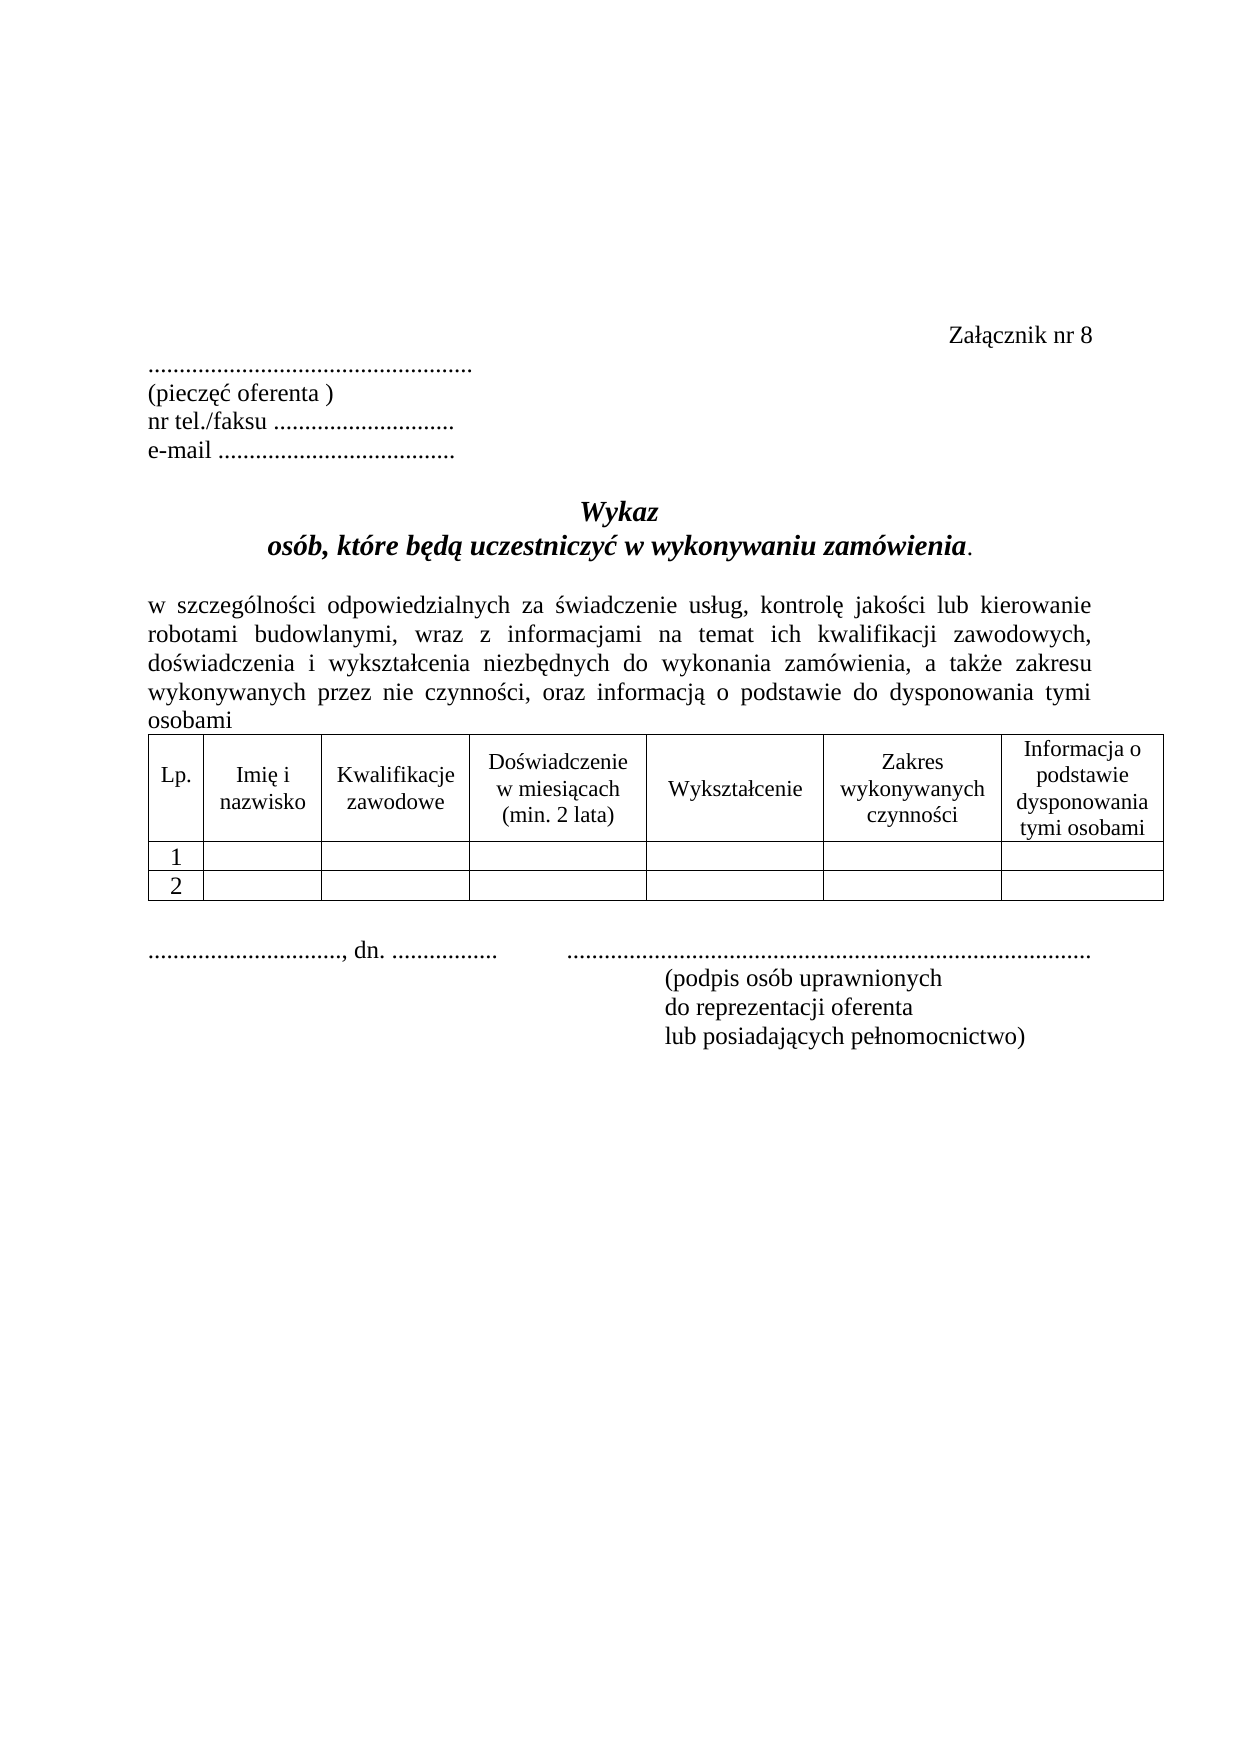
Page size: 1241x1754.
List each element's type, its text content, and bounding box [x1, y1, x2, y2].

table_header Lp. [149, 735, 203, 841]
text lub posiadających pełnomocnictwo) [664, 1021, 1092, 1050]
text nr tel./faksu ............................. [148, 406, 1092, 435]
table_cell [647, 842, 823, 870]
table_header Informacja o podstawie dysponowania tymi osobami [1002, 735, 1163, 841]
text do reprezentacji oferenta [664, 992, 1092, 1021]
text .................................................... [148, 349, 1092, 378]
text Wykaz [148, 494, 1092, 528]
table_cell 1 [149, 842, 203, 870]
table_header Imię i nazwisko [204, 735, 321, 841]
table_header Wykształcenie [647, 735, 823, 841]
text w szczególności odpowiedzialnych za świadczenie usług, kontrolę jakości lub kierowanie robotami budowlanymi, wraz z informacjami na temat ich kwalifikacji zawodowych, doświadczenia i wykształcenia niezbędnych do wykonania zamówienia, a także zakresu wykonywanych przez nie czynności, oraz informacją o podstawie do dysponowania tymi osobami [148, 590, 1092, 734]
text (pieczęć oferenta ) [148, 378, 1092, 406]
text ..............................., dn. ................. .................................................................................... [148, 935, 1092, 963]
table_cell [470, 842, 646, 870]
table_cell [470, 871, 646, 900]
text osób, które będą uczestniczyć w wykonywaniu zamówienia. [148, 528, 1092, 562]
table_cell 2 [149, 871, 203, 900]
table_cell [824, 842, 1001, 870]
table_cell [204, 871, 321, 900]
table_cell [204, 842, 321, 870]
text (podpis osób uprawnionych [664, 963, 1092, 992]
table_header Doświadczenie w miesiącach (min. 2 lata) [470, 735, 646, 841]
table_header Kwalifikacje zawodowe [322, 735, 469, 841]
text e-mail ...................................... [148, 435, 1092, 464]
table_cell [1002, 871, 1163, 900]
table_cell [322, 871, 469, 900]
table_cell [1002, 842, 1163, 870]
table_cell [647, 871, 823, 900]
table_cell [824, 871, 1001, 900]
table_header Zakres wykonywanych czynności [824, 735, 1001, 841]
table_cell [322, 842, 469, 870]
text Załącznik nr 8 [148, 320, 1092, 349]
